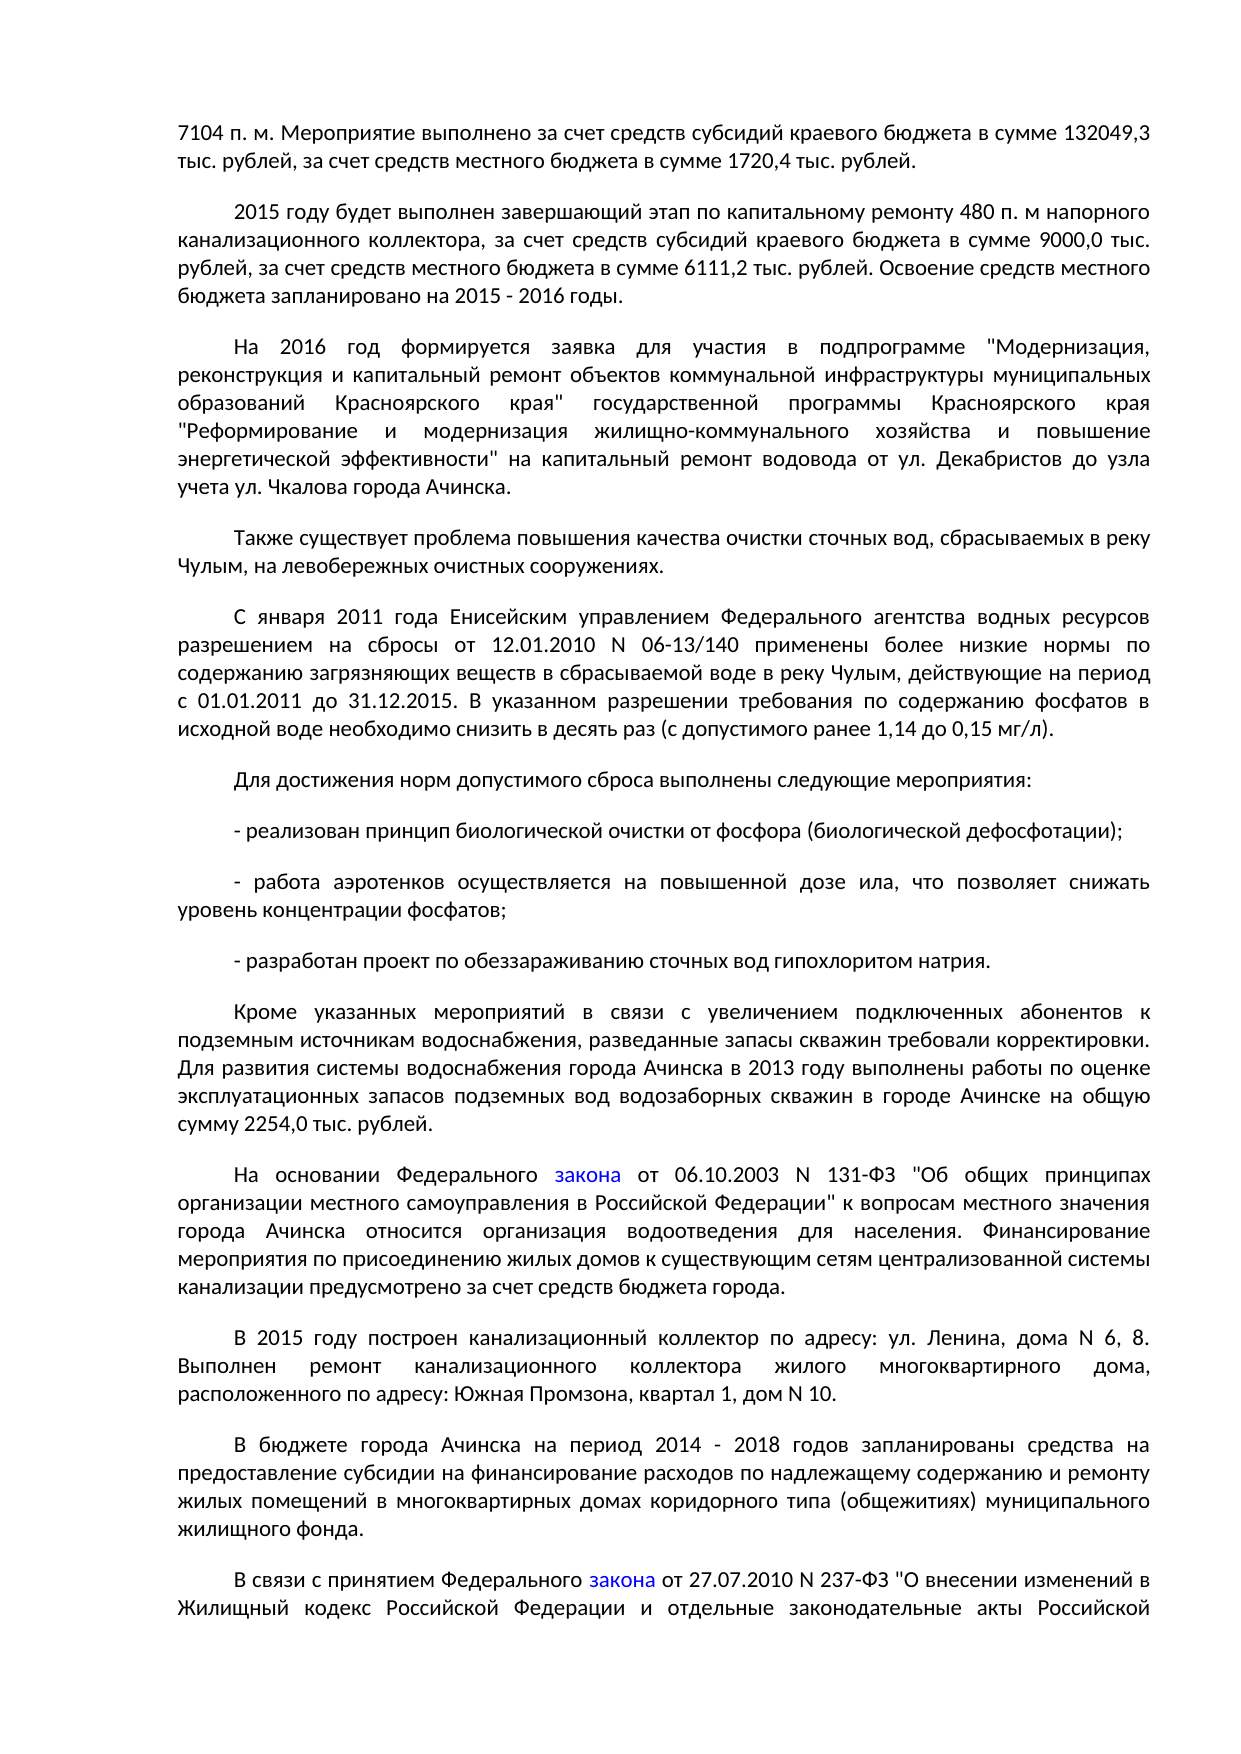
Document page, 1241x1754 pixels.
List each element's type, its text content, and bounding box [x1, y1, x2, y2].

text В 2015 году построен канализационный коллектор по адресу: ул. Ленина, дома N 6, 8. Выполнен ремонт канализационного коллектора жилого многоквартирного дома, расположенного по адресу: Южная Промзона, квартал 1, дом N 10. [177, 1323, 1152, 1407]
text Для достижения норм допустимого сброса выполнены следующие мероприятия: [177, 765, 1152, 793]
text - работа аэротенков осуществляется на повышенной дозе ила, что позволяет снижать уровень концентрации фосфатов; [177, 867, 1152, 923]
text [177, 1565, 1152, 1621]
text - реализован принцип биологической очистки от фосфора (биологической дефосфотации); [177, 816, 1152, 844]
text Также существует проблема повышения качества очистки сточных вод, сбрасываемых в реку Чулым, на левобережных очистных сооружениях. [177, 523, 1152, 579]
text На основании Федерального закона от 06.10.2003 N 131-ФЗ "Об общих принципах организации местного самоуправления в Российской Федерации" к вопросам местного значения города Ачинска относится организация водоотведения для населения. Финансирование мероприятия по присоединению жилых домов к существующим сетям централизованной системы канализации предусмотрено за счет средств бюджета города. [177, 1160, 1152, 1300]
text 2015 году будет выполнен завершающий этап по капитальному ремонту 480 п. м напорного канализационного коллектора, за счет средств субсидий краевого бюджета в сумме 9000,0 тыс. рублей, за счет средств местного бюджета в сумме 6111,2 тыс. рублей. Освоение средств местного бюджета запланировано на 2015 - 2016 годы. [177, 197, 1152, 309]
text - разработан проект по обеззараживанию сточных вод гипохлоритом натрия. [177, 946, 1152, 974]
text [177, 118, 1152, 174]
text С января 2011 года Енисейским управлением Федерального агентства водных ресурсов разрешением на сбросы от 12.01.2010 N 06-13/140 применены более низкие нормы по содержанию загрязняющих веществ в сбрасываемой воде в реку Чулым, действующие на период с 01.01.2011 до 31.12.2015. В указанном разрешении требования по содержанию фосфатов в исходной воде необходимо снизить в десять раз (с допустимого ранее 1,14 до 0,15 мг/л). [177, 602, 1152, 742]
text Кроме указанных мероприятий в связи с увеличением подключенных абонентов к подземным источникам водоснабжения, разведанные запасы скважин требовали корректировки. Для развития системы водоснабжения города Ачинска в 2013 году выполнены работы по оценке эксплуатационных запасов подземных вод водозаборных скважин в городе Ачинске на общую сумму 2254,0 тыс. рублей. [177, 997, 1152, 1137]
text В бюджете города Ачинска на период 2014 - 2018 годов запланированы средства на предоставление субсидии на финансирование расходов по надлежащему содержанию и ремонту жилых помещений в многоквартирных домах коридорного типа (общежитиях) муниципального жилищного фонда. [177, 1430, 1152, 1542]
text На 2016 год формируется заявка для участия в подпрограмме "Модернизация, реконструкция и капитальный ремонт объектов коммунальной инфраструктуры муниципальных образований Красноярского края" государственной программы Красноярского края "Реформирование и модернизация жилищно-коммунального хозяйства и повышение энергетической эффективности" на капитальный ремонт водовода от ул. Декабристов до узла учета ул. Чкалова города Ачинска. [177, 332, 1152, 500]
